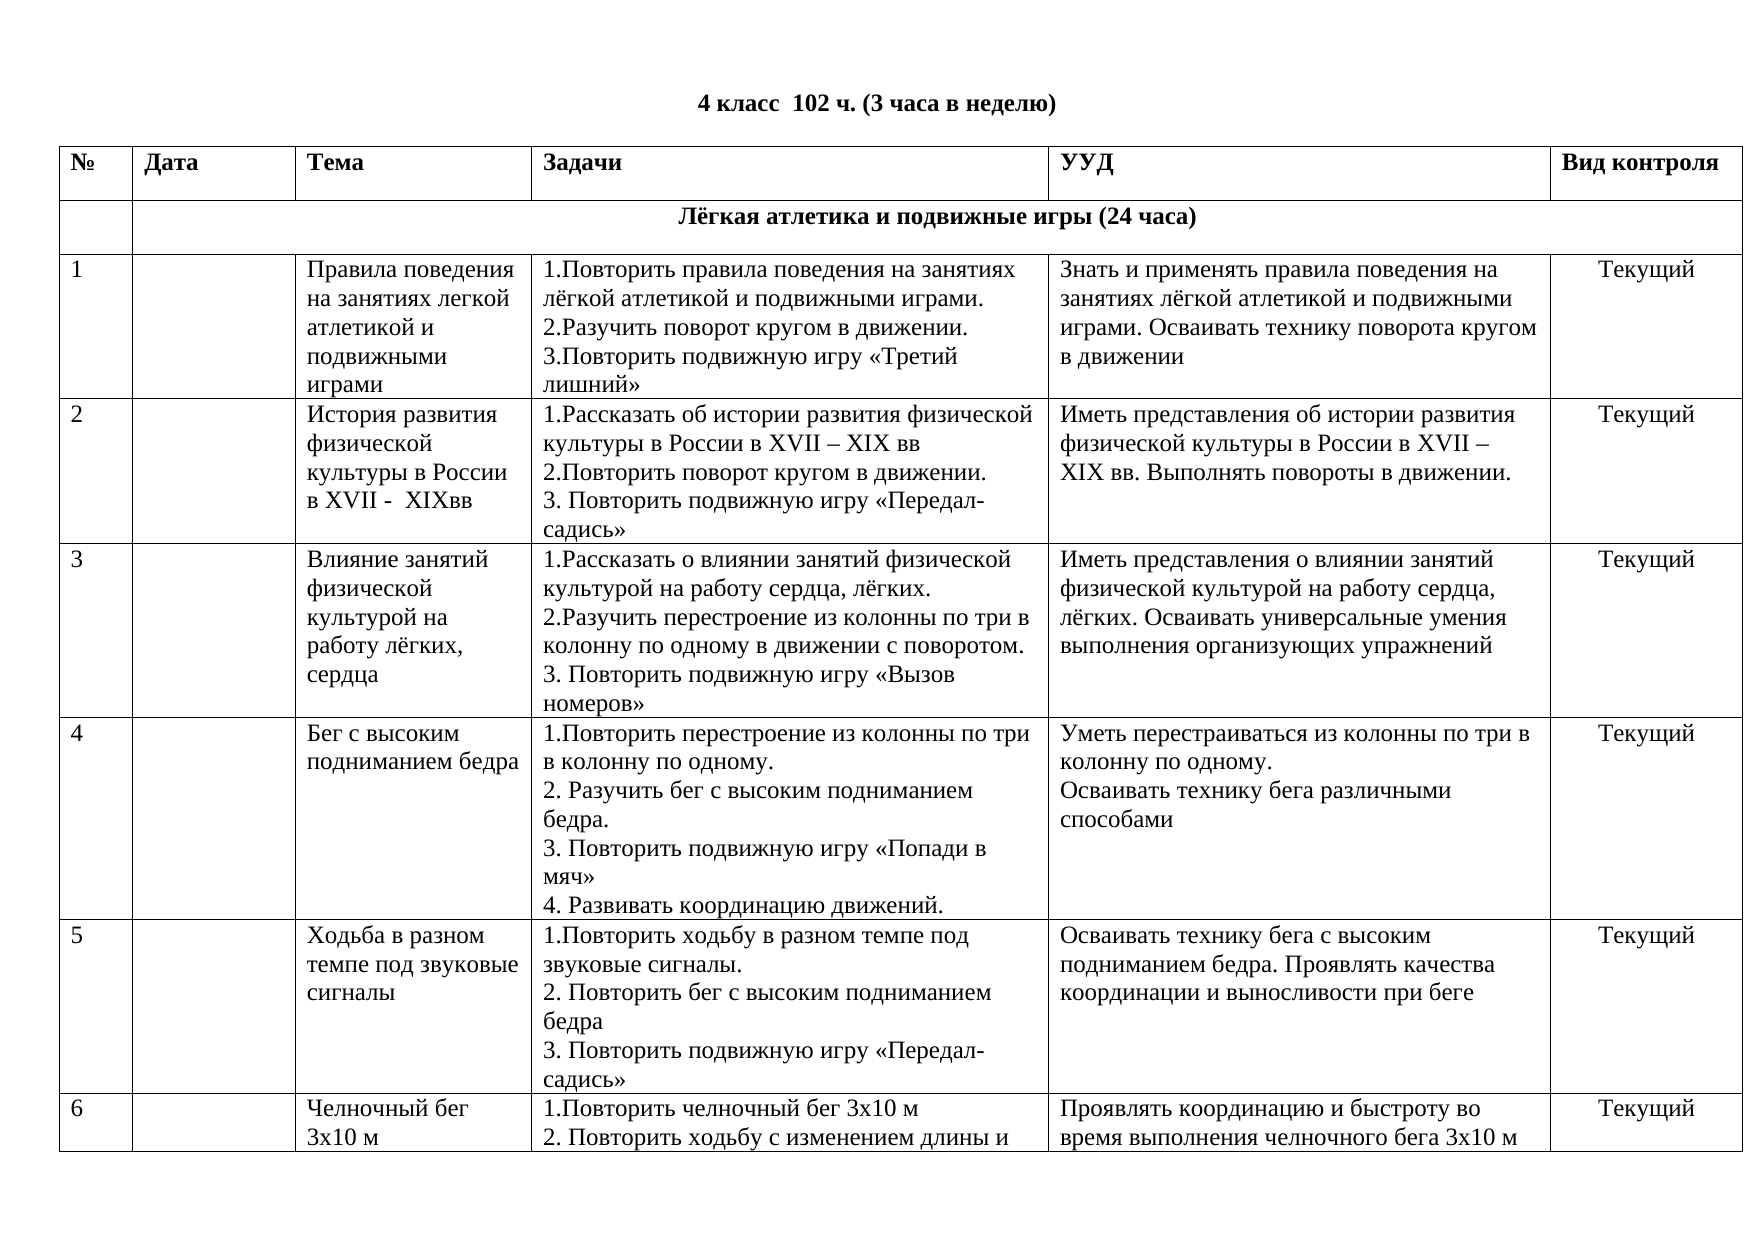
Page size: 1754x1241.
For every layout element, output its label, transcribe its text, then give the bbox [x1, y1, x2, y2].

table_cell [532, 1094, 1048, 1151]
table_cell [133, 1094, 295, 1151]
table_cell Текущий [1551, 255, 1742, 398]
table_cell [133, 718, 295, 919]
table_cell Влияние занятий физической культурой на работу лёгких, сердца [296, 544, 531, 717]
table_cell Текущий [1551, 718, 1742, 919]
table_cell 1.Рассказать о влиянии занятий физической культурой на работу сердца, лёгких. 2.Разучить перестроение из колонны по три в колонну по одному в движении с поворотом. 3. Повторить подвижную игру «Вызов номеров» [532, 544, 1048, 717]
table_header № [60, 147, 132, 200]
table_header Задачи [532, 147, 1048, 200]
table_cell Ходьба в разном темпе под звуковые сигналы [296, 920, 531, 1092]
table_cell 1 [60, 255, 132, 398]
table_cell Лёгкая атлетика и подвижные игры (24 часа) [133, 201, 1742, 253]
table_cell Текущий [1551, 1094, 1742, 1151]
table_cell Знать и применять правила поведения на занятиях лёгкой атлетикой и подвижными играми. Осваивать технику поворота кругом в движении [1049, 255, 1550, 398]
table_cell [133, 544, 295, 717]
table_cell [133, 255, 295, 398]
table_cell Осваивать технику бега с высоким подниманием бедра. Проявлять качества координации и выносливости при беге [1049, 920, 1550, 1092]
table_header Дата [133, 147, 295, 200]
table_cell 6 [60, 1094, 132, 1151]
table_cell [296, 1094, 531, 1151]
table_cell 1.Рассказать об истории развития физической культуры в России в XVII – XIX вв 2.Повторить поворот кругом в движении. 3. Повторить подвижную игру «Передал-садись» [532, 399, 1048, 543]
table_cell Текущий [1551, 920, 1742, 1092]
table_header УУД [1049, 147, 1550, 200]
table_cell 1.Повторить перестроение из колонны по три в колонну по одному. 2. Разучить бег с высоким подниманием бедра. 3. Повторить подвижную игру «Попади в мяч» 4. Развивать координацию движений. [532, 718, 1048, 919]
table_cell Уметь перестраиваться из колонны по три в колонну по одному. Осваивать технику бега различными способами [1049, 718, 1550, 919]
table_header Вид контроля [1551, 147, 1742, 200]
table_cell 3 [60, 544, 132, 717]
table_cell Правила поведения на занятиях легкой атлетикой и подвижными играми [296, 255, 531, 398]
table_cell [133, 399, 295, 543]
table_cell 4 [60, 718, 132, 919]
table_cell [1049, 1094, 1550, 1151]
table_cell 1.Повторить ходьбу в разном темпе под звуковые сигналы. 2. Повторить бег с высоким подниманием бедра 3. Повторить подвижную игру «Передал-садись» [532, 920, 1048, 1092]
table_cell Бег с высоким подниманием бедра [296, 718, 531, 919]
table_cell История развития физической культуры в России в XVII - XIXвв [296, 399, 531, 543]
table_cell 1.Повторить правила поведения на занятиях лёгкой атлетикой и подвижными играми. 2.Разучить поворот кругом в движении. 3.Повторить подвижную игру «Третий лишний» [532, 255, 1048, 398]
table_cell 5 [60, 920, 132, 1092]
table_cell Текущий [1551, 544, 1742, 717]
table_cell [60, 201, 132, 253]
table_header Тема [296, 147, 531, 200]
table_cell [133, 920, 295, 1092]
table_cell Иметь представления об истории развития физической культуры в России в XVII – XIX вв. Выполнять повороты в движении. [1049, 399, 1550, 543]
table_cell Текущий [1551, 399, 1742, 543]
table_cell Иметь представления о влиянии занятий физической культурой на работу сердца, лёгких. Осваивать универсальные умения выполнения организующих упражнений [1049, 544, 1550, 717]
table_cell 2 [60, 399, 132, 543]
text 4 класс 102 ч. (3 часа в неделю) [118, 88, 1636, 117]
